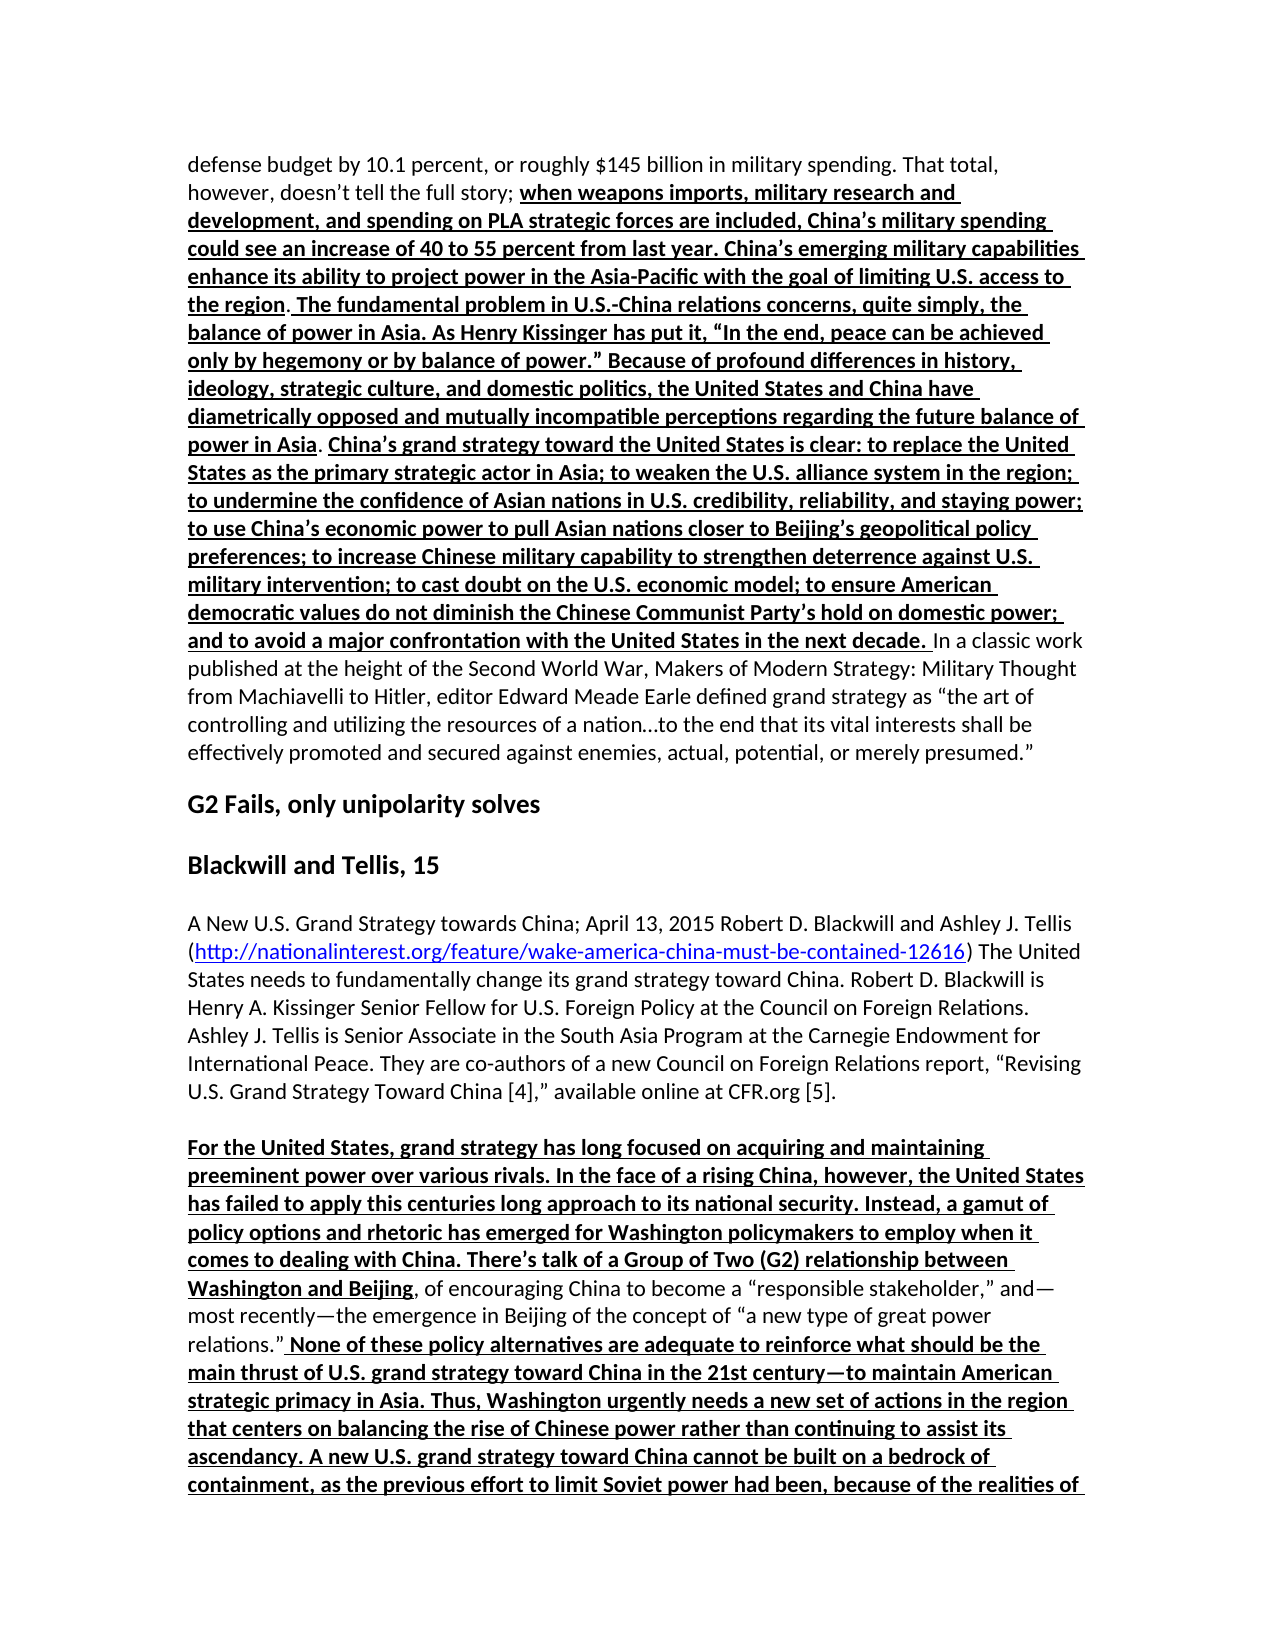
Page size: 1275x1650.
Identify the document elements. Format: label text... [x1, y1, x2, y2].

text A New U.S. Grand Strategy towards China; April 13, 2015 Robert D. Blackwill and Ashley J. Tellis (http://nationalinterest.org/feature/wake-america-china-must-be-contained-12616) The United States needs to fundamentally change its grand strategy toward China. Robert D. Blackwill is Henry A. Kissinger Senior Fellow for U.S. Foreign Policy at the Council on Foreign Relations. Ashley J. Tellis is Senior Associate in the South Asia Program at the Carnegie Endowment for International Peace. They are co-authors of a new Council on Foreign Relations report, “Revising U.S. Grand Strategy Toward China [4],” available online at CFR.org [5]. [187, 909, 1087, 1106]
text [187, 150, 1087, 766]
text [187, 1133, 1087, 1498]
subtitle G2 Fails, only unipolarity solves [187, 787, 1087, 820]
text Blackwill and Tellis, 15 [187, 848, 1087, 881]
